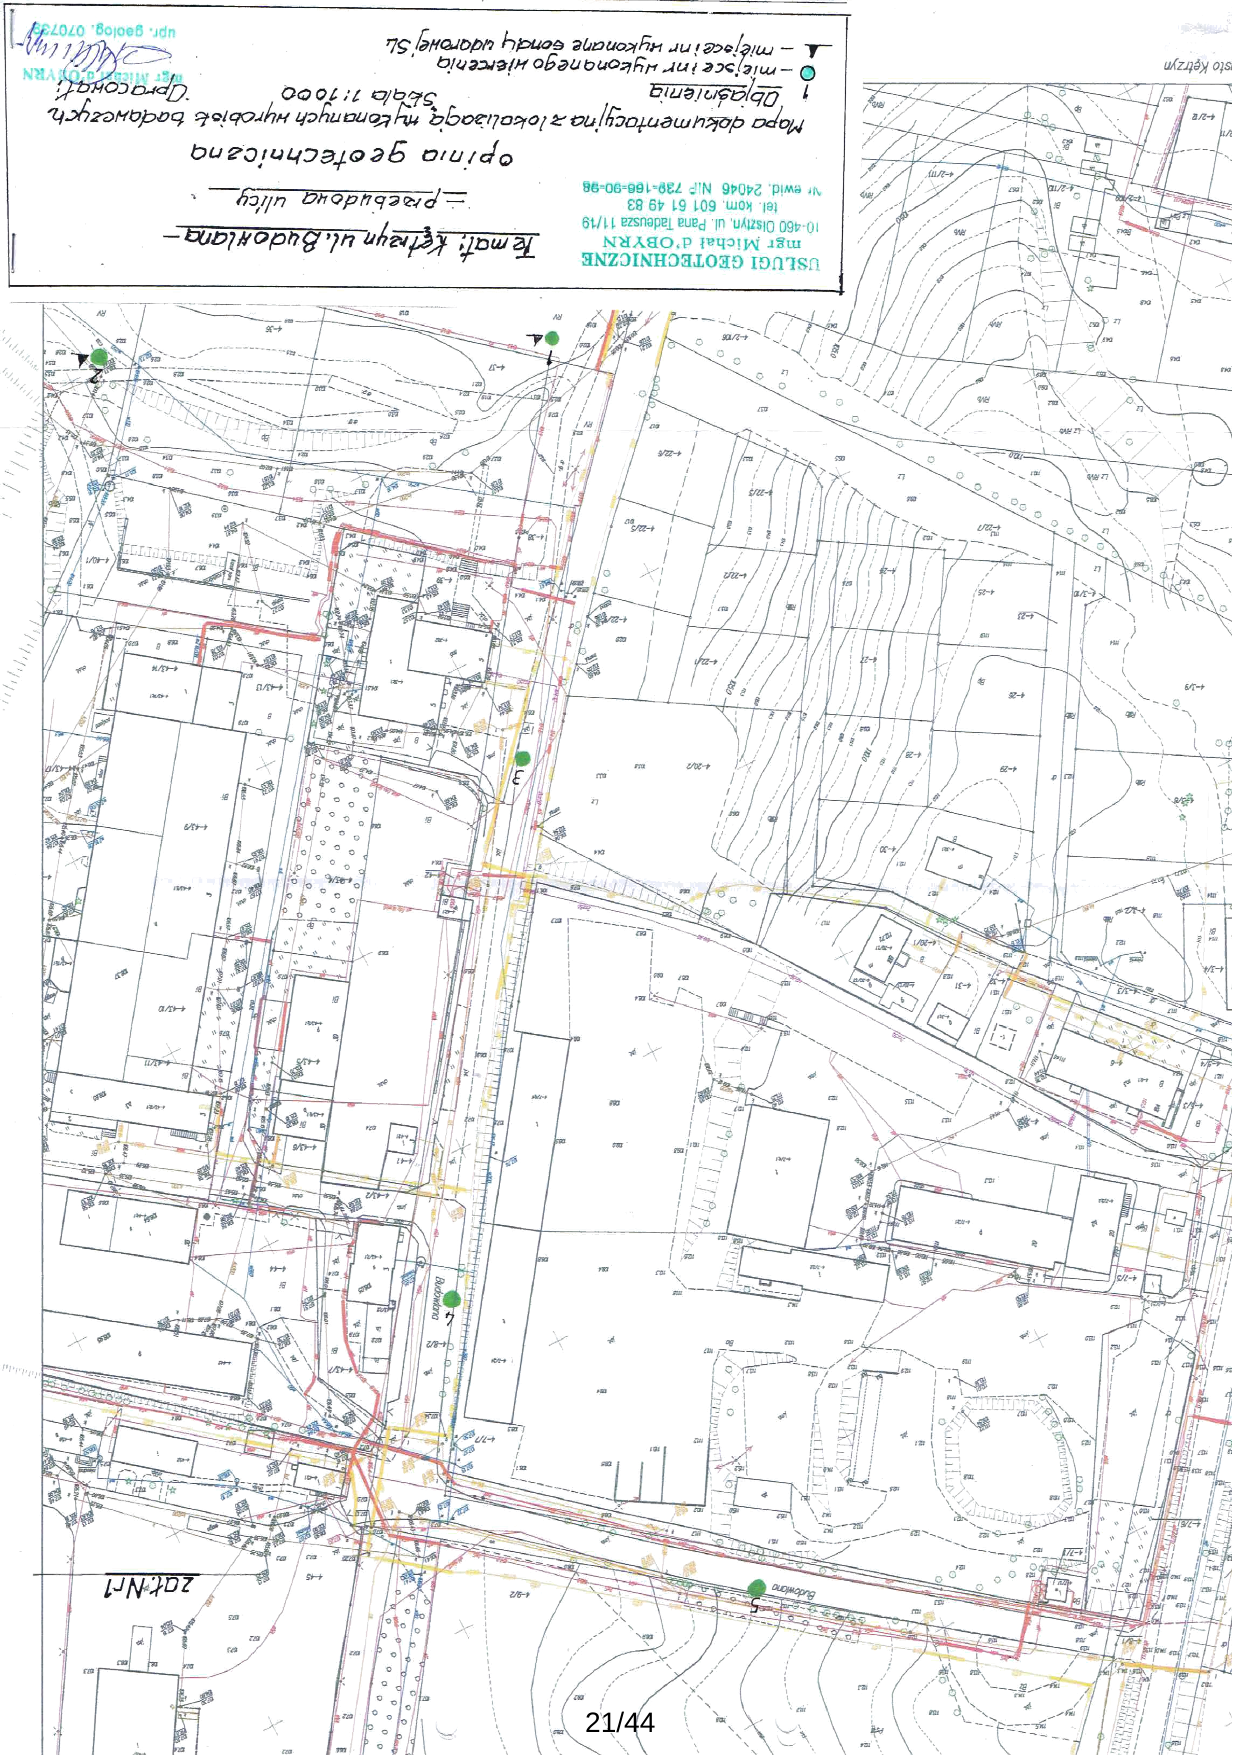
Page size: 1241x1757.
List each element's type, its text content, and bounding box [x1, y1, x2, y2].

text 21/44 [150, 1706, 1090, 1739]
picture [0, 0, 1232, 1755]
